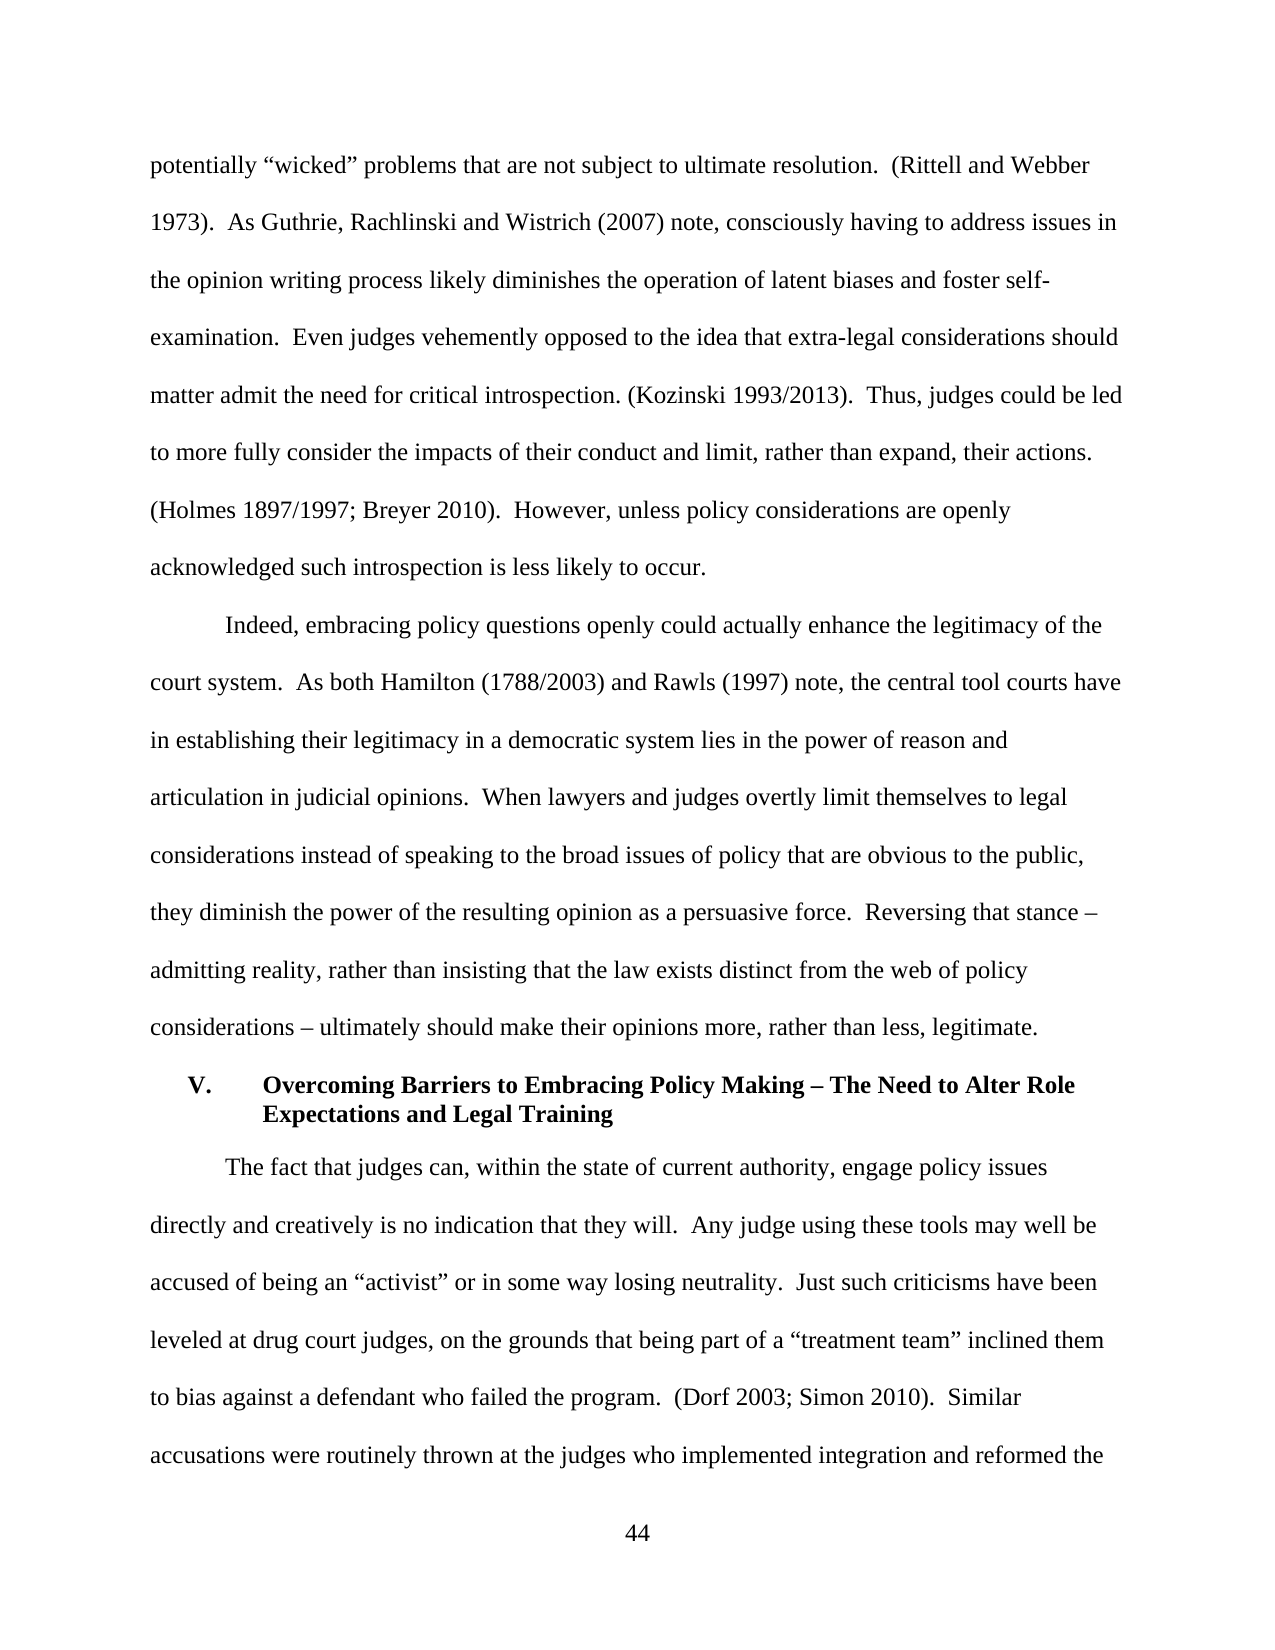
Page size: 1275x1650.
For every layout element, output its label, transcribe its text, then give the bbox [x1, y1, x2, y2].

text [150, 1152, 1125, 1469]
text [150, 150, 1125, 581]
list Overcoming Barriers to Embracing Policy Making – The Need to Alter Role Expectations and Legal Training [187, 1070, 1125, 1127]
text Indeed, embracing policy questions openly could actually enhance the legitimacy of the court system. As both Hamilton (1788/2003) and Rawls (1997) note, the central tool courts have in establishing their legitimacy in a democratic system lies in the power of reason and articulation in judicial opinions. When lawyers and judges overtly limit themselves to legal considerations instead of speaking to the broad issues of policy that are obvious to the public, they diminish the power of the resulting opinion as a persuasive force. Reversing that stance – admitting reality, rather than insisting that the law exists distinct from the web of policy considerations – ultimately should make their opinions more, rather than less, legitimate. [150, 610, 1125, 1041]
